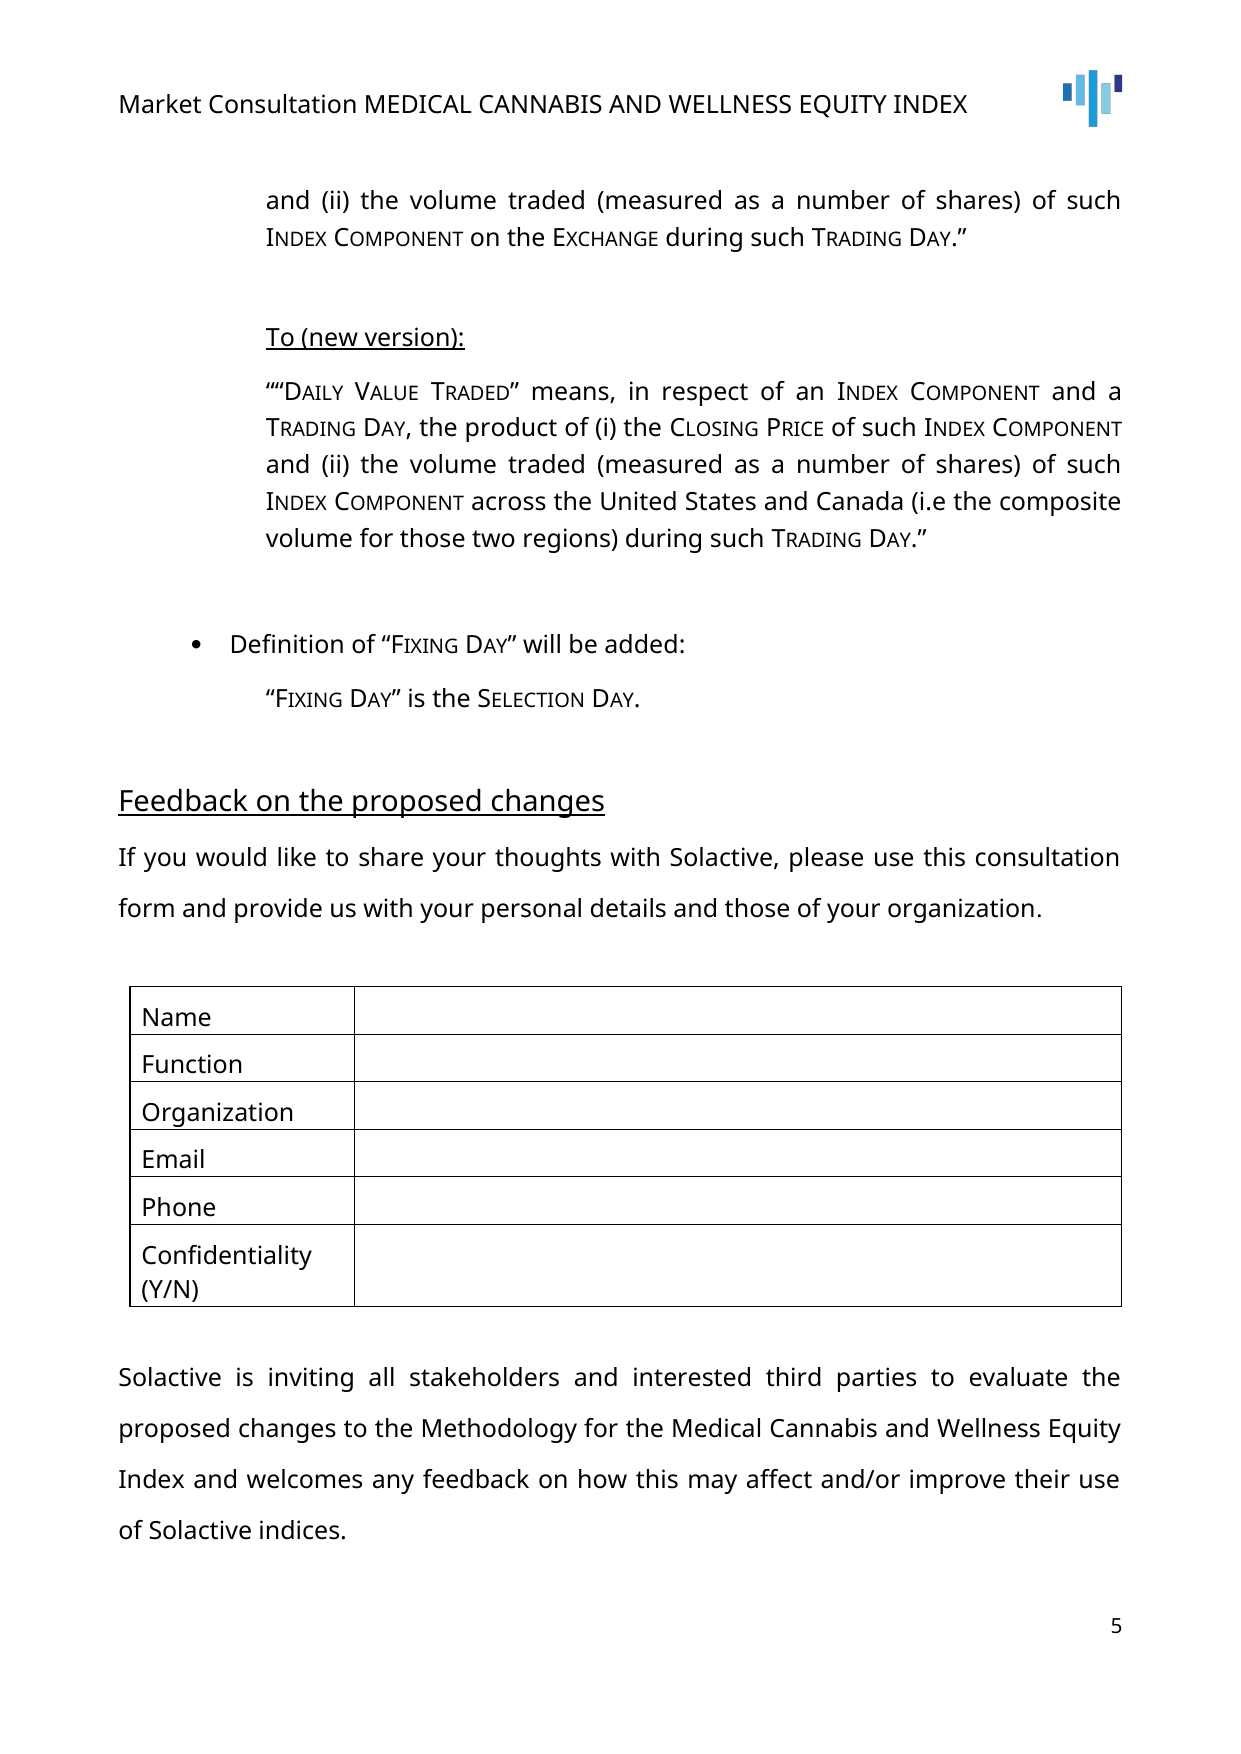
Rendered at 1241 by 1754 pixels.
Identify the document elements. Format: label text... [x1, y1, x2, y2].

picture [1063, 70, 1123, 127]
list Definition of “Fixing Day” will be added: [192, 627, 1122, 661]
text Solactive is inviting all stakeholders and interested third parties to evaluate the proposed changes to the Methodology for the Medical Cannabis and Wellness Equity Index and welcomes any feedback on how this may affect and/or improve their use of Solactive indices. [118, 1359, 1122, 1547]
table_cell [355, 1130, 1121, 1176]
table_header Name [131, 987, 354, 1033]
table_cell Confidentiality (Y/N) [131, 1225, 354, 1306]
text Feedback on the proposed changes [118, 781, 1122, 820]
list ““Daily Value Traded” means, in respect of an Index Component and a Trading Day, the product of (i) the Closing Price of such Index Component and (ii) the volume traded (measured as a number of shares) of such Index Component across the United States and Canada (i.e the composite volume for those two regions) during such Trading Day.” [266, 373, 1122, 554]
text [266, 183, 1122, 254]
table_cell Email [131, 1130, 354, 1176]
table_cell Function [131, 1035, 354, 1081]
table_cell Organization [131, 1082, 354, 1129]
table_cell [355, 1035, 1121, 1081]
table_cell [355, 1177, 1121, 1224]
table_cell [355, 1082, 1121, 1129]
text If you would like to share your thoughts with Solactive, please use this consultation form and provide us with your personal details and those of your organization. [118, 840, 1122, 925]
table_cell [355, 1225, 1121, 1306]
table_cell Phone [131, 1177, 354, 1224]
text “Fixing Day” is the Selection Day. [192, 681, 1122, 714]
table_header [355, 987, 1121, 1033]
list To (new version): [266, 320, 1122, 354]
